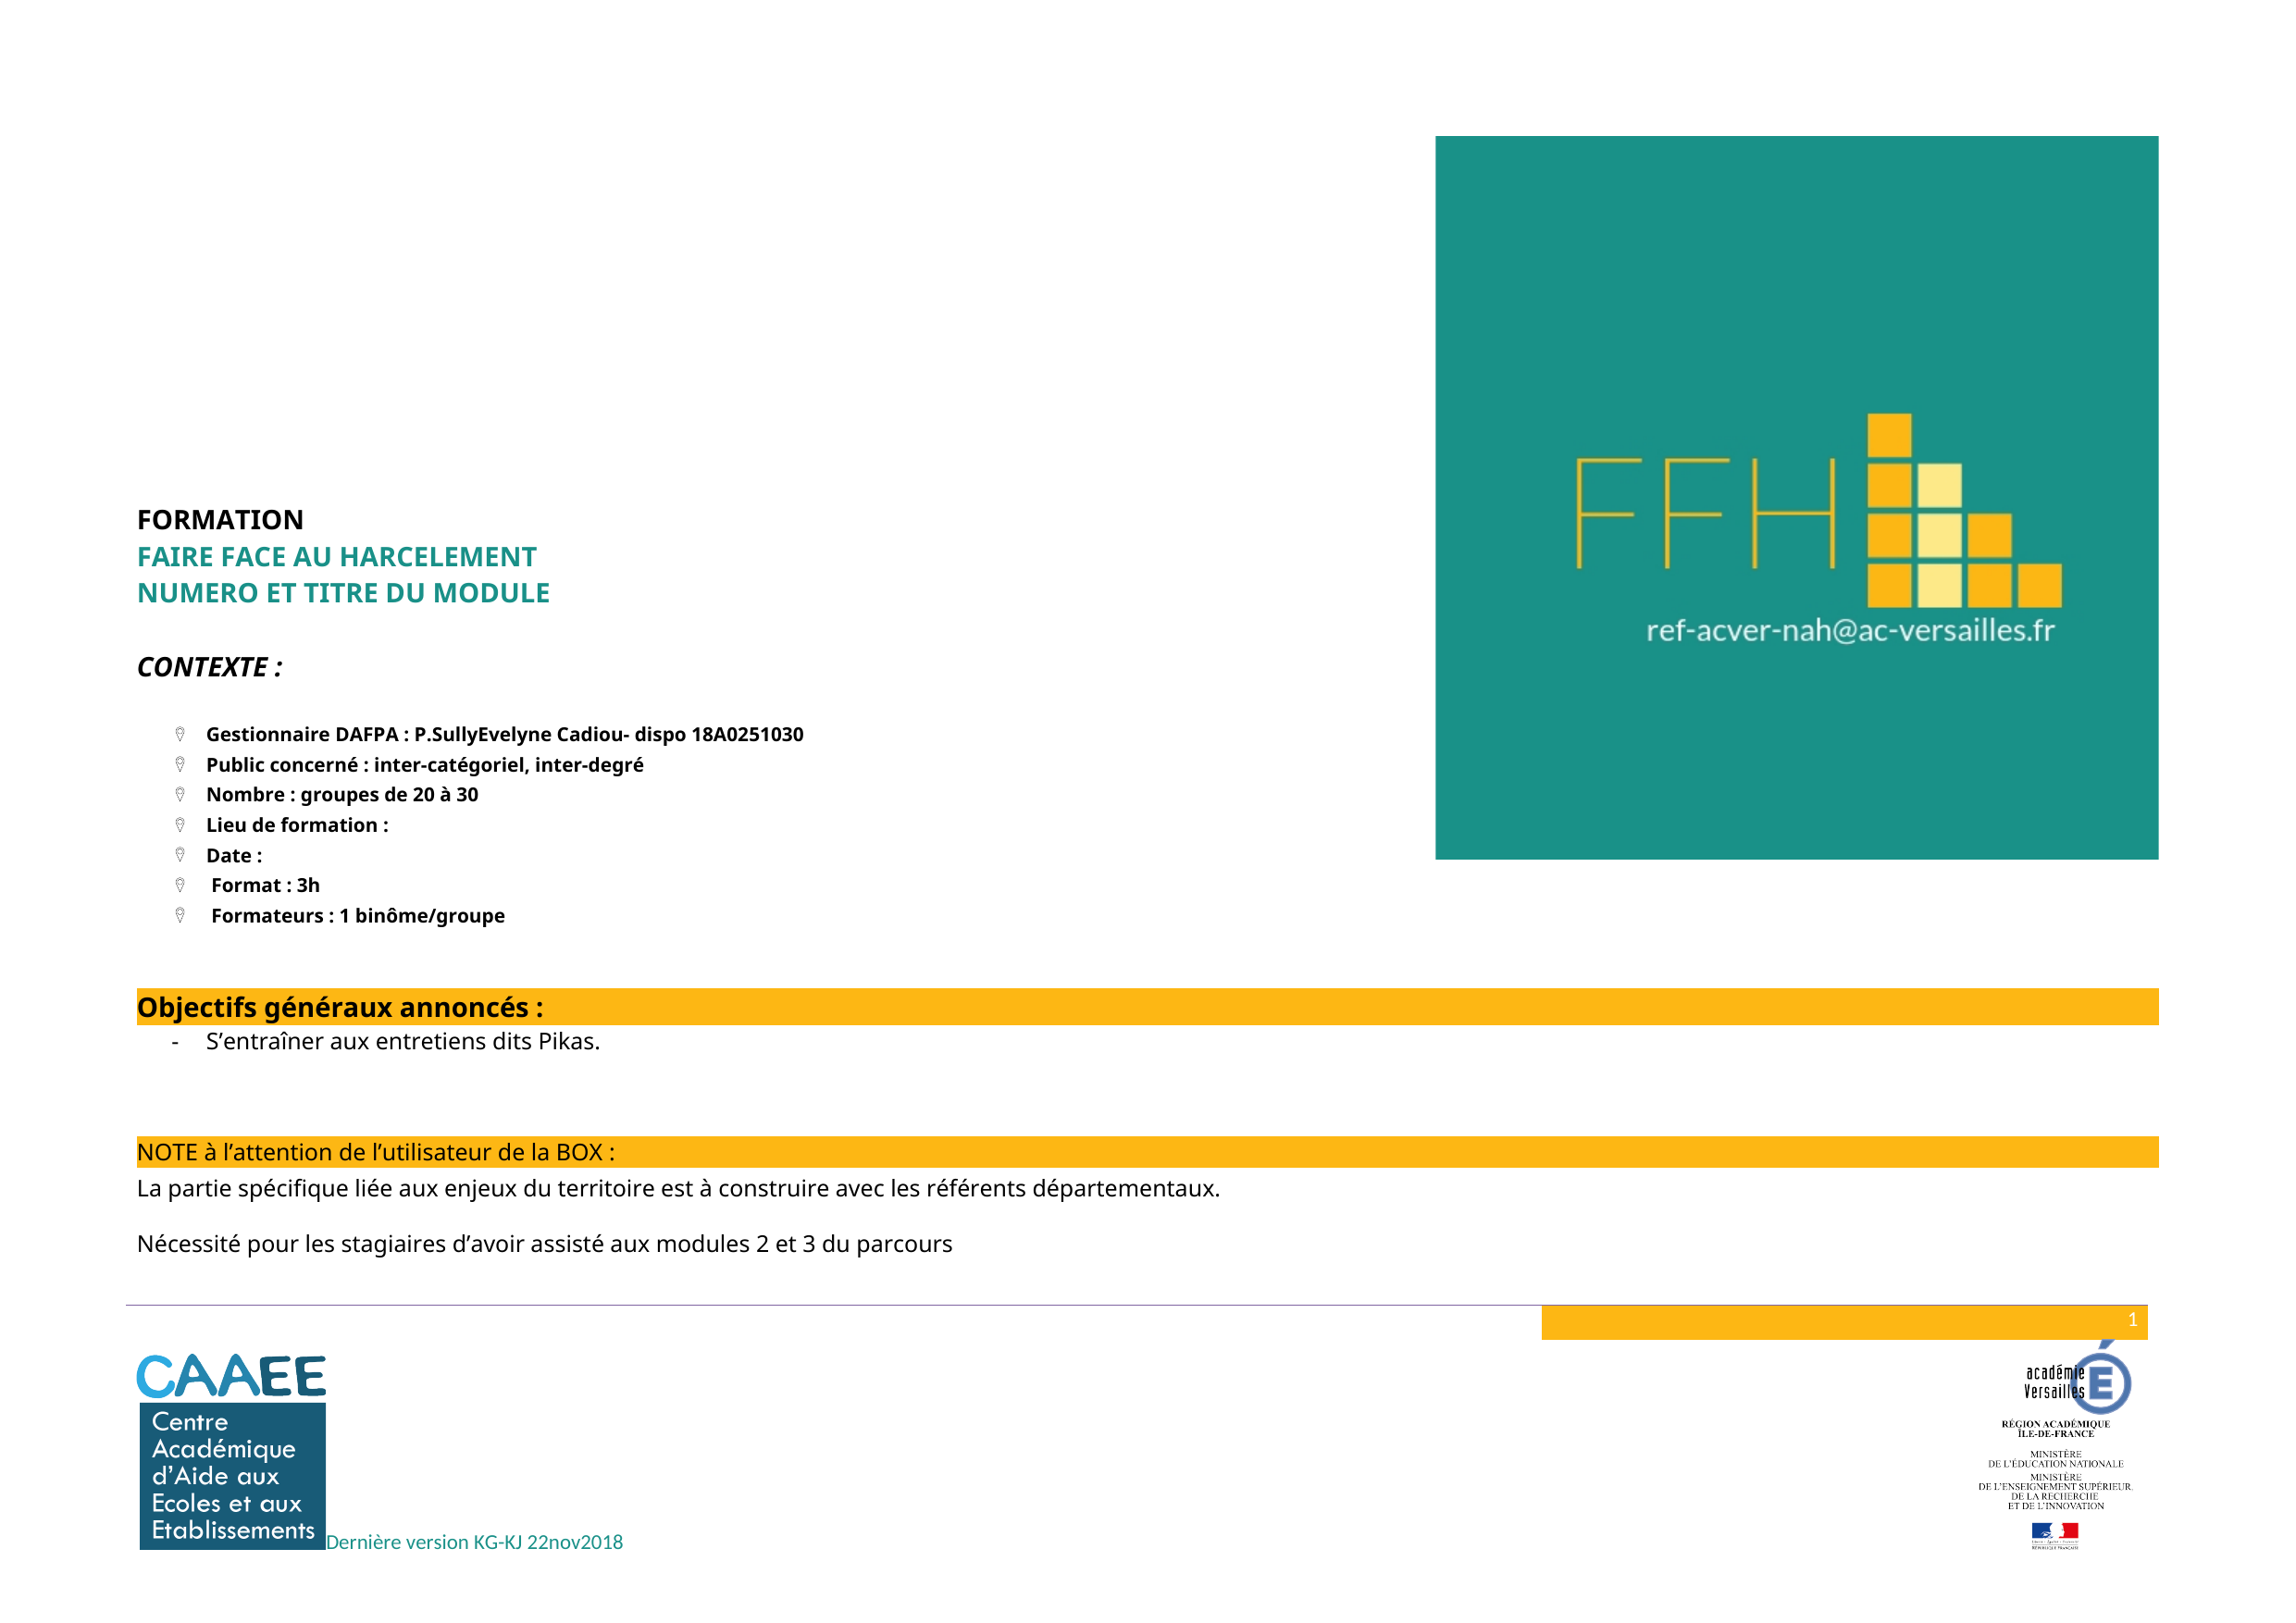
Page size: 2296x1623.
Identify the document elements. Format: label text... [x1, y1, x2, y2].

picture [172, 726, 188, 742]
text Nécessité pour les stagiaires d’avoir assisté aux modules 2 et 3 du parcours [137, 1228, 2159, 1259]
picture [172, 817, 188, 833]
text NUMERO ET TITRE DU MODULE [137, 575, 1435, 611]
picture [172, 756, 188, 773]
text NOTE à l’attention de l’utilisateur de la BOX : [137, 1136, 2159, 1168]
list Gestionnaire DAFPA : P.SullyEvelyne Cadiou- dispo 18A0251030 [171, 721, 1435, 748]
picture [136, 1354, 327, 1550]
list S’entraîner aux entretiens dits Pikas. [171, 1025, 2159, 1057]
list Formateurs : 1 binôme/groupe [171, 902, 2159, 928]
list Public concerné : inter-catégoriel, inter-degré [171, 751, 1435, 777]
list Date : [171, 842, 2159, 868]
list Nombre : groupes de 20 à 30 [171, 781, 1435, 808]
list Format : 3h [171, 872, 2159, 898]
text FORMATION [137, 501, 1435, 538]
picture [1435, 136, 2159, 860]
text Objectifs généraux annoncés : [137, 988, 2159, 1025]
picture [172, 847, 188, 862]
picture [172, 907, 188, 923]
text FAIRE FACE AU HARCELEMENT [137, 538, 1435, 575]
list Lieu de formation : [171, 812, 1435, 838]
text CONTEXTE : [137, 648, 1435, 685]
text La partie spécifique liée aux enjeux du territoire est à construire avec les référents départementaux. [137, 1172, 2159, 1204]
picture [172, 787, 188, 802]
picture [1979, 1339, 2133, 1550]
picture [172, 877, 188, 893]
